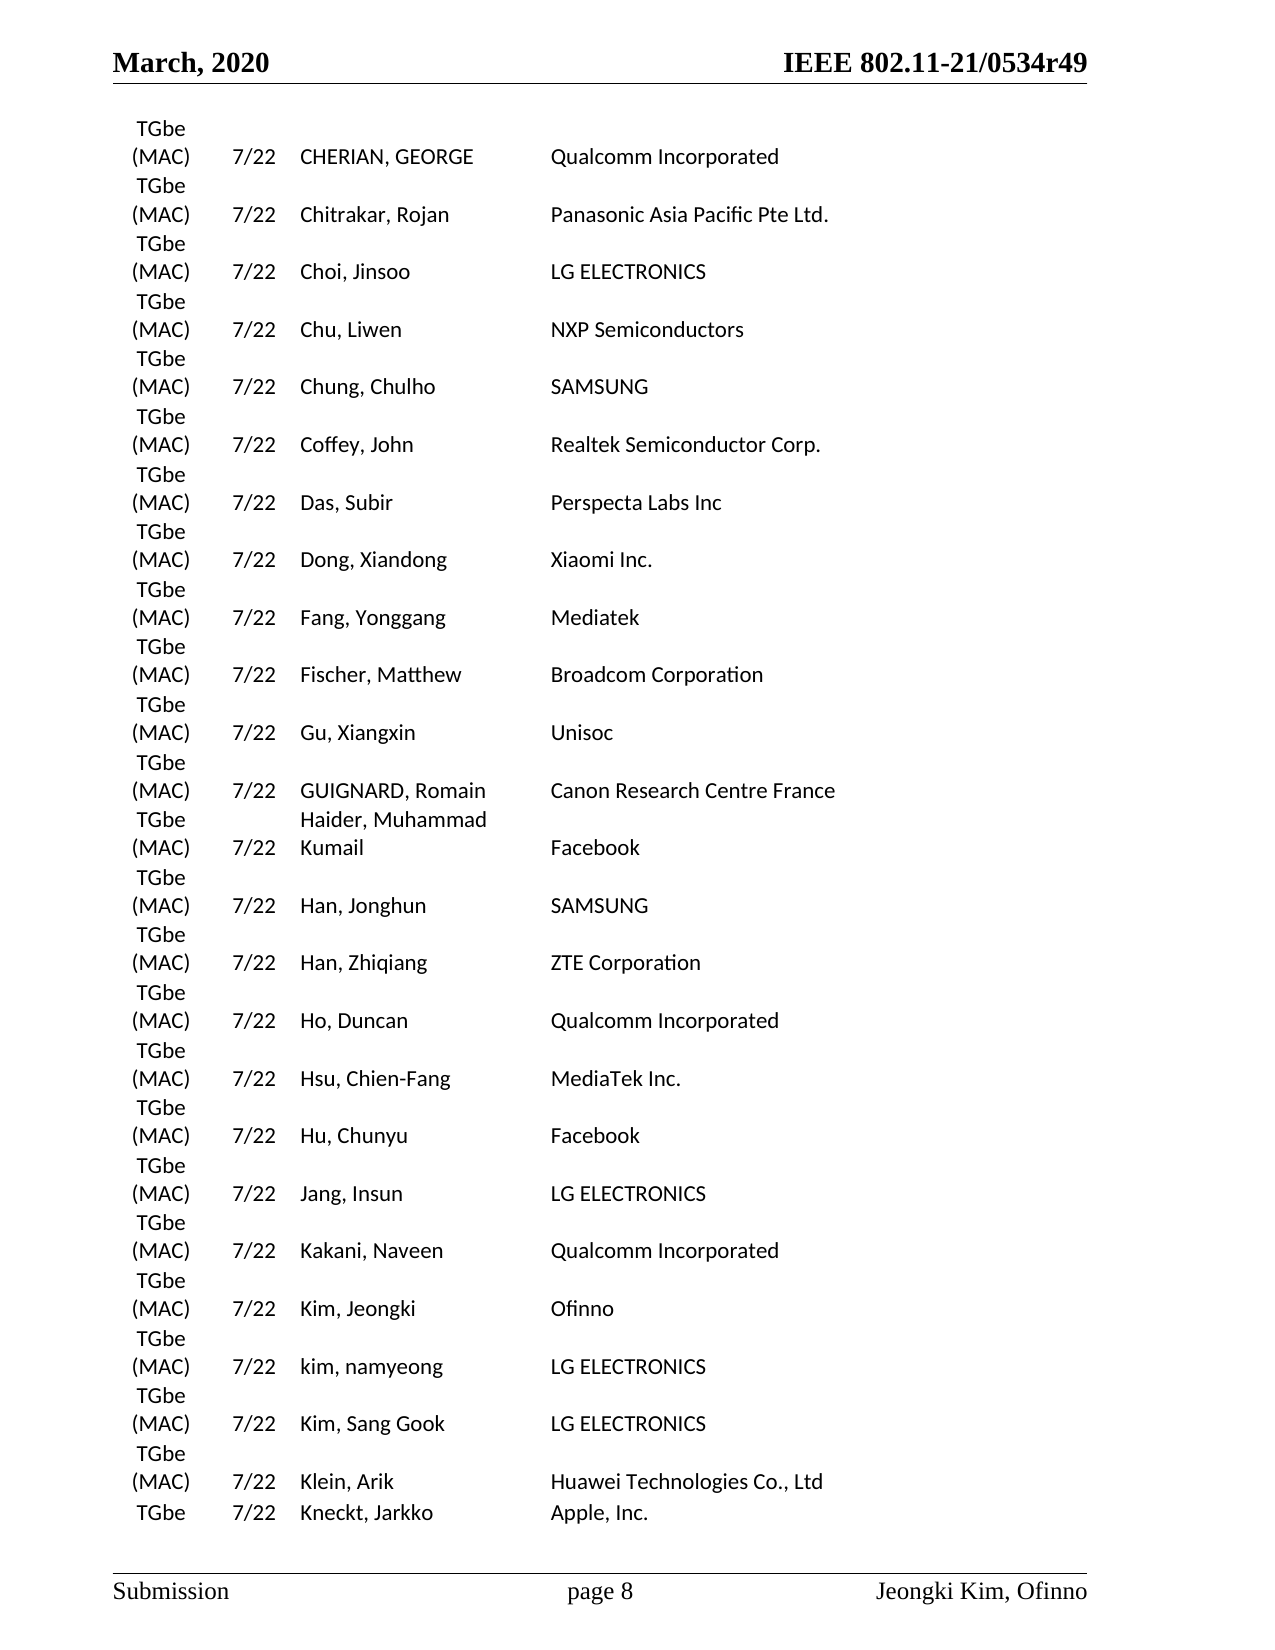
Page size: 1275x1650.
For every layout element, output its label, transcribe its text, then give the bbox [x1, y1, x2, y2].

table_cell TGbe (MAC) [113, 1495, 209, 1526]
table_cell TGbe (MAC) [113, 1438, 209, 1495]
table_cell LG ELECTRONICS [549, 228, 1087, 285]
table_cell TGbe (MAC) [113, 746, 209, 804]
table_cell Fischer, Matthew [299, 631, 549, 688]
table_cell Hu, Chunyu [299, 1092, 549, 1149]
table_cell Klein, Arik [299, 1438, 549, 1495]
table_cell Realtek Semiconductor Corp. [549, 401, 1087, 458]
table_cell Fang, Yonggang [299, 573, 549, 631]
table_cell TGbe (MAC) [113, 861, 209, 919]
table_cell Chung, Chulho [299, 343, 549, 401]
table_cell TGbe (MAC) [113, 977, 209, 1034]
table_cell TGbe (MAC) [113, 1092, 209, 1149]
table_cell Coffey, John [299, 401, 549, 458]
table_cell 7/22 [209, 1149, 298, 1207]
table_cell Canon Research Centre France [549, 746, 1087, 804]
table_cell 7/22 [209, 861, 298, 919]
table_cell 7/22 [209, 401, 298, 458]
table_cell 7/22 [209, 1092, 298, 1149]
table_cell Kakani, Naveen [299, 1207, 549, 1264]
table_cell 7/22 [209, 977, 298, 1034]
table_cell TGbe (MAC) [113, 1265, 209, 1322]
table_cell TGbe (MAC) [113, 1207, 209, 1264]
table_cell Das, Subir [299, 458, 549, 516]
table_cell 7/22 [209, 689, 298, 746]
table_cell TGbe (MAC) [113, 919, 209, 977]
table_cell Unisoc [549, 689, 1087, 746]
table_cell SAMSUNG [549, 861, 1087, 919]
table_cell 7/22 [209, 1495, 298, 1526]
table_cell Choi, Jinsoo [299, 228, 549, 285]
table_cell TGbe (MAC) [113, 1380, 209, 1437]
table_cell TGbe (MAC) [113, 573, 209, 631]
table_cell Qualcomm Incorporated [549, 113, 1087, 170]
table_cell TGbe (MAC) [113, 1034, 209, 1092]
table_cell Kim, Jeongki [299, 1265, 549, 1322]
table_cell 7/22 [209, 1380, 298, 1437]
table_cell Han, Zhiqiang [299, 919, 549, 977]
table_cell TGbe (MAC) [113, 170, 209, 228]
table_cell Ho, Duncan [299, 977, 549, 1034]
table_cell TGbe (MAC) [113, 228, 209, 285]
table_cell Perspecta Labs Inc [549, 458, 1087, 516]
table_cell CHERIAN, GEORGE [299, 113, 549, 170]
table_cell TGbe (MAC) [113, 1149, 209, 1207]
table_cell 7/22 [209, 919, 298, 977]
table_cell 7/22 [209, 285, 298, 343]
table_cell 7/22 [209, 516, 298, 573]
table_cell Broadcom Corporation [549, 631, 1087, 688]
table_cell 7/22 [209, 170, 298, 228]
table_cell LG ELECTRONICS [549, 1149, 1087, 1207]
table_cell Mediatek [549, 573, 1087, 631]
table_cell Jang, Insun [299, 1149, 549, 1207]
table_cell ZTE Corporation [549, 919, 1087, 977]
table_cell 7/22 [209, 804, 298, 861]
table_cell Qualcomm Incorporated [549, 977, 1087, 1034]
table_cell LG ELECTRONICS [549, 1380, 1087, 1437]
table_cell Facebook [549, 804, 1087, 861]
table_cell TGbe (MAC) [113, 285, 209, 343]
table_cell TGbe (MAC) [113, 1322, 209, 1380]
table_cell TGbe (MAC) [113, 458, 209, 516]
table_cell TGbe (MAC) [113, 516, 209, 573]
table_cell 7/22 [209, 1265, 298, 1322]
table_cell 7/22 [209, 1438, 298, 1495]
table_cell TGbe (MAC) [113, 343, 209, 401]
table_cell TGbe (MAC) [113, 689, 209, 746]
table_cell 7/22 [209, 631, 298, 688]
table_cell 7/22 [209, 1034, 298, 1092]
table_cell 7/22 [209, 458, 298, 516]
table_cell Xiaomi Inc. [549, 516, 1087, 573]
table_cell 7/22 [209, 1207, 298, 1264]
table_cell Dong, Xiandong [299, 516, 549, 573]
table_cell Ofinno [549, 1265, 1087, 1322]
table_cell Qualcomm Incorporated [549, 1207, 1087, 1264]
table_cell Huawei Technologies Co., Ltd [549, 1438, 1087, 1495]
table_cell Chitrakar, Rojan [299, 170, 549, 228]
table_cell Haider, Muhammad Kumail [299, 804, 549, 861]
table_cell 7/22 [209, 746, 298, 804]
table_cell 7/22 [209, 1322, 298, 1380]
table_cell TGbe (MAC) [113, 631, 209, 688]
table_cell 7/22 [209, 228, 298, 285]
table_cell TGbe (MAC) [113, 804, 209, 861]
table_cell TGbe (MAC) [113, 113, 209, 170]
table_cell TGbe (MAC) [113, 401, 209, 458]
table_cell Apple, Inc. [549, 1495, 1087, 1526]
table_cell Han, Jonghun [299, 861, 549, 919]
table_cell Hsu, Chien-Fang [299, 1034, 549, 1092]
table_cell 7/22 [209, 573, 298, 631]
table_cell Kim, Sang Gook [299, 1380, 549, 1437]
table_cell Kneckt, Jarkko [299, 1495, 549, 1526]
table_cell 7/22 [209, 343, 298, 401]
table_cell LG ELECTRONICS [549, 1322, 1087, 1380]
table_cell 7/22 [209, 113, 298, 170]
table_cell kim, namyeong [299, 1322, 549, 1380]
table_cell MediaTek Inc. [549, 1034, 1087, 1092]
table_cell Gu, Xiangxin [299, 689, 549, 746]
table_cell SAMSUNG [549, 343, 1087, 401]
table_cell Panasonic Asia Pacific Pte Ltd. [549, 170, 1087, 228]
table_cell GUIGNARD, Romain [299, 746, 549, 804]
table_cell NXP Semiconductors [549, 285, 1087, 343]
table_cell Chu, Liwen [299, 285, 549, 343]
table_cell Facebook [549, 1092, 1087, 1149]
